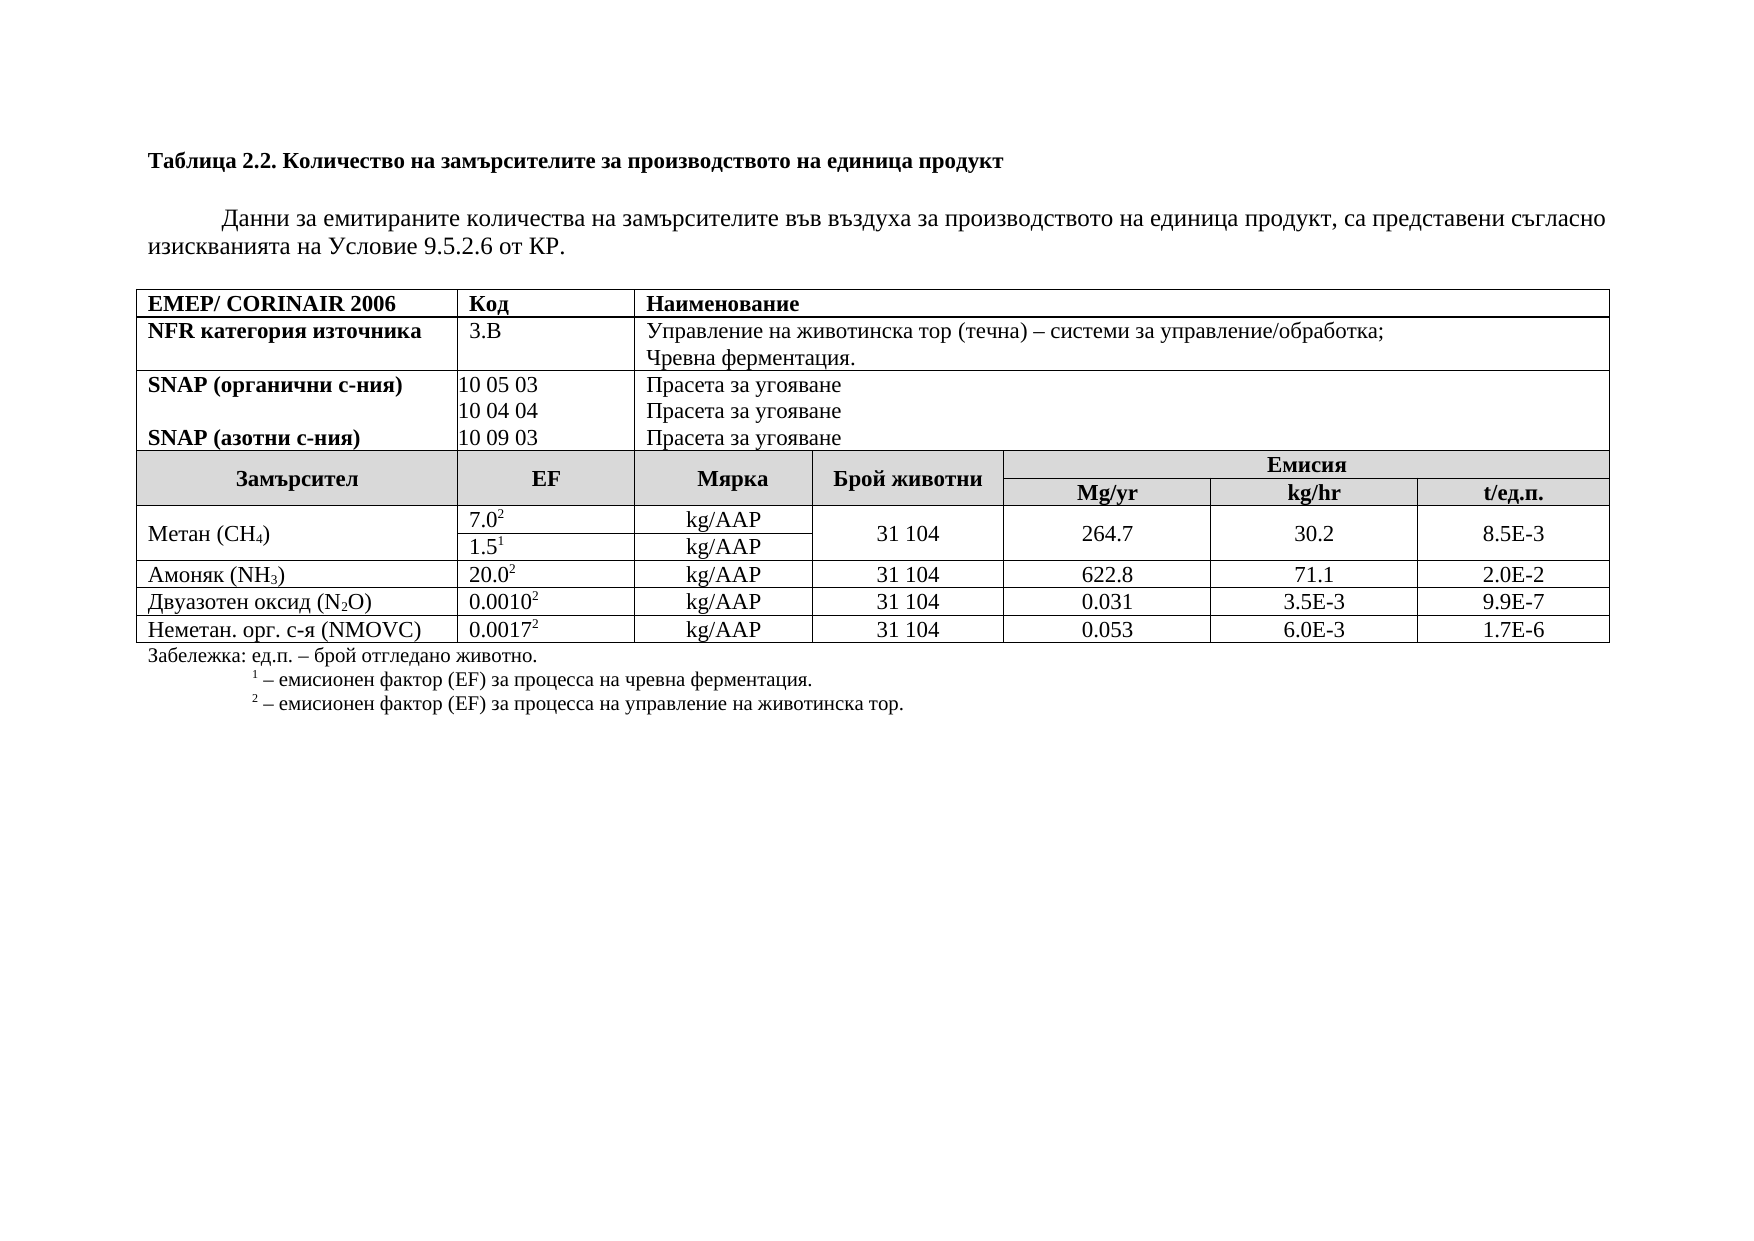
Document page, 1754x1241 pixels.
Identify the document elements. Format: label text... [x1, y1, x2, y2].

table_cell 31 104 [813, 588, 1003, 614]
table_cell 30.2 [1211, 506, 1417, 560]
table_cell Брой животни [813, 451, 1003, 505]
table_cell kg/AAP [635, 561, 812, 587]
table_cell 6.0Е-3 [1211, 616, 1417, 642]
table_cell Прасета за угояване Прасета за угояване Прасета за угояване [635, 371, 1609, 450]
table_cell 7.02 [458, 506, 634, 532]
table_cell EF [458, 451, 634, 505]
table_cell 264.7 [1004, 506, 1210, 560]
table_cell t/ед.п. [1418, 479, 1609, 505]
table_cell 71.1 [1211, 561, 1417, 587]
table_cell NFR категория източника [137, 318, 457, 370]
table_cell Метан (CH4) [137, 506, 457, 560]
table_cell 1.7Е-6 [1418, 616, 1609, 642]
table_cell 622.8 [1004, 561, 1210, 587]
table_cell kg/AAP [635, 534, 812, 560]
table_cell 31 104 [813, 506, 1003, 560]
text 1 – емисионен фактор (EF) за процесса на чревна ферментация. [148, 667, 1606, 691]
table_cell 2.0Е-2 [1418, 561, 1609, 587]
table_cell 9.9Е-7 [1418, 588, 1609, 614]
table_cell Двуазотен оксид (N2O) [137, 588, 457, 614]
table_cell Замърсител [137, 451, 457, 505]
table_header Наименование [635, 290, 1609, 316]
table_cell kg/AAP [635, 588, 812, 614]
table_header Код [458, 290, 634, 316]
table_cell kg/AAP [635, 616, 812, 642]
table_cell 31 104 [813, 561, 1003, 587]
text Таблица 2.2. Количество на замърсителите за производството на единица продукт [148, 148, 1606, 174]
table_cell 1.51 [458, 534, 634, 560]
table_cell Мярка [635, 451, 812, 505]
table_cell 0.00102 [458, 588, 634, 614]
table_cell Неметан. орг. с-я (NMOVC) [137, 616, 457, 642]
table_cell Mg/yr [1004, 479, 1210, 505]
text Забележка: ед.п. – брой отгледано животно. [148, 643, 1606, 667]
table_cell Амоняк (NH3) [137, 561, 457, 587]
table_cell Емисия [1004, 451, 1609, 478]
table_cell 20.02 [458, 561, 634, 587]
table_cell kg/hr [1211, 479, 1417, 505]
table_cell kg/AAP [635, 506, 812, 532]
table_cell 0.00172 [458, 616, 634, 642]
table_cell 10 05 03 10 04 04 10 09 03 [458, 371, 634, 450]
table_cell 31 104 [813, 616, 1003, 642]
table_cell Управление на животинска тор (течна) – системи за управление/обработка; Чревна ферментация. [635, 318, 1609, 370]
table_cell 3.B [458, 318, 634, 370]
table_header EMEP/ CORINAIR 2006 [137, 290, 457, 316]
text 2 – емисионен фактор (EF) за процесса на управление на животинска тор. [148, 691, 1606, 715]
table_cell 3.5Е-3 [1211, 588, 1417, 614]
table_cell 8.5Е-3 [1418, 506, 1609, 560]
table_cell 0.031 [1004, 588, 1210, 614]
table_cell 0.053 [1004, 616, 1210, 642]
table_cell SNAP (органични с-ния) SNAP (азотни с-ния) [137, 371, 457, 450]
text Данни за емитираните количества на замърсителите във въздуха за производството на единица продукт, са представени съгласно изискванията на Условие 9.5.2.6 от КР. [148, 203, 1606, 260]
